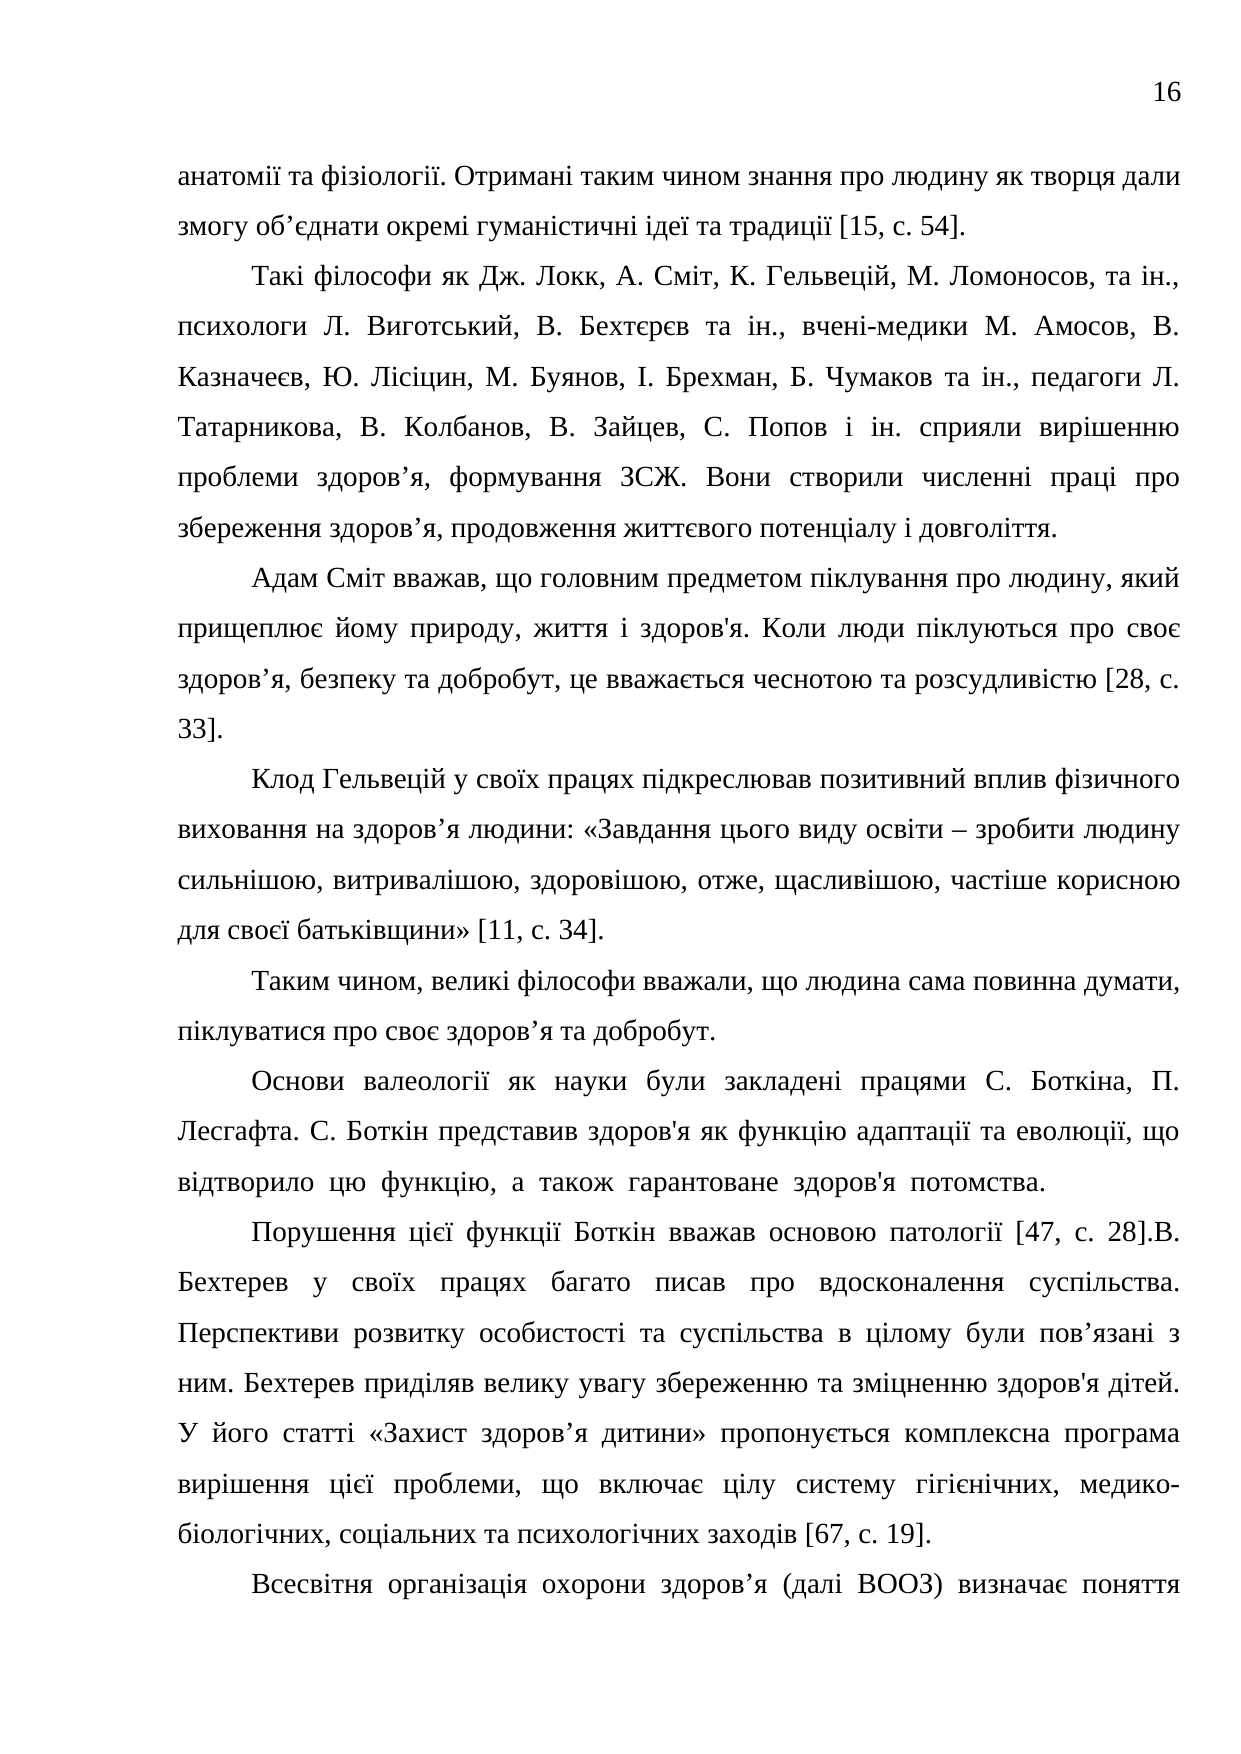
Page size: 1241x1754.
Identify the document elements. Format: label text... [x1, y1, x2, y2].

text Клод Гельвецій у своїх працях підкреслював позитивний вплив фізичного виховання на здоров’я людини: «Завдання цього виду освіти – зробити людину сильнішою, витривалішою, здоровішою, отже, щасливішою, частіше корисною для своєї батьківщини» [11, с. 34]. [177, 761, 1181, 946]
text Такі філософи як Дж. Локк, А. Сміт, К. Гельвецій, М. Ломоносов, та ін., психологи Л. Виготський, В. Бехтєрєв та ін., вчені-медики М. Амосов, В. Казначеєв, Ю. Лісіцин, М. Буянов, І. Брехман, Б. Чумаков та ін., педагоги Л. Татарникова, В. Колбанов, В. Зайцев, С. Попов і ін. сприяли вирішенню проблеми здоров’я, формування ЗСЖ. Вони створили численні праці про збереження здоров’я, продовження життєвого потенціалу і довголіття. [177, 258, 1181, 543]
text Таким чином, великі філософи вважали, що людина сама повинна думати, піклуватися про своє здоров’я та добробут. [177, 963, 1181, 1046]
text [177, 1566, 1181, 1600]
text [177, 158, 1181, 241]
text Основи валеології як науки були закладені працями С. Боткіна, П. Лесгафта. С. Боткін представив здоров'я як функцію адаптації та еволюції, що відтворило цю функцію, а також гарантоване здоров'я потомства. [177, 1063, 1181, 1197]
text Адам Сміт вважав, що головним предметом піклування про людину, який прищеплює йому природу, життя і здоров'я. Коли люди піклуються про своє здоров’я, безпеку та добробут, це вважається чеснотою та розсудливістю [28, с. 33]. [177, 560, 1181, 744]
text Порушення цієї функції Боткін вважав основою патології [47, с. 28].В. Бехтерев у своїх працях багато писав про вдосконалення суспільства. Перспективи розвитку особистості та суспільства в цілому були пов’язані з ним. Бехтерев приділяв велику увагу збереженню та зміцненню здоров'я дітей. У його статті «Захист здоров’я дитини» пропонується комплексна програма вирішення цієї проблеми, що включає цілу систему гігієнічних, медико-біологічних, соціальних та психологічних заходів [67, с. 19]. [177, 1214, 1181, 1549]
